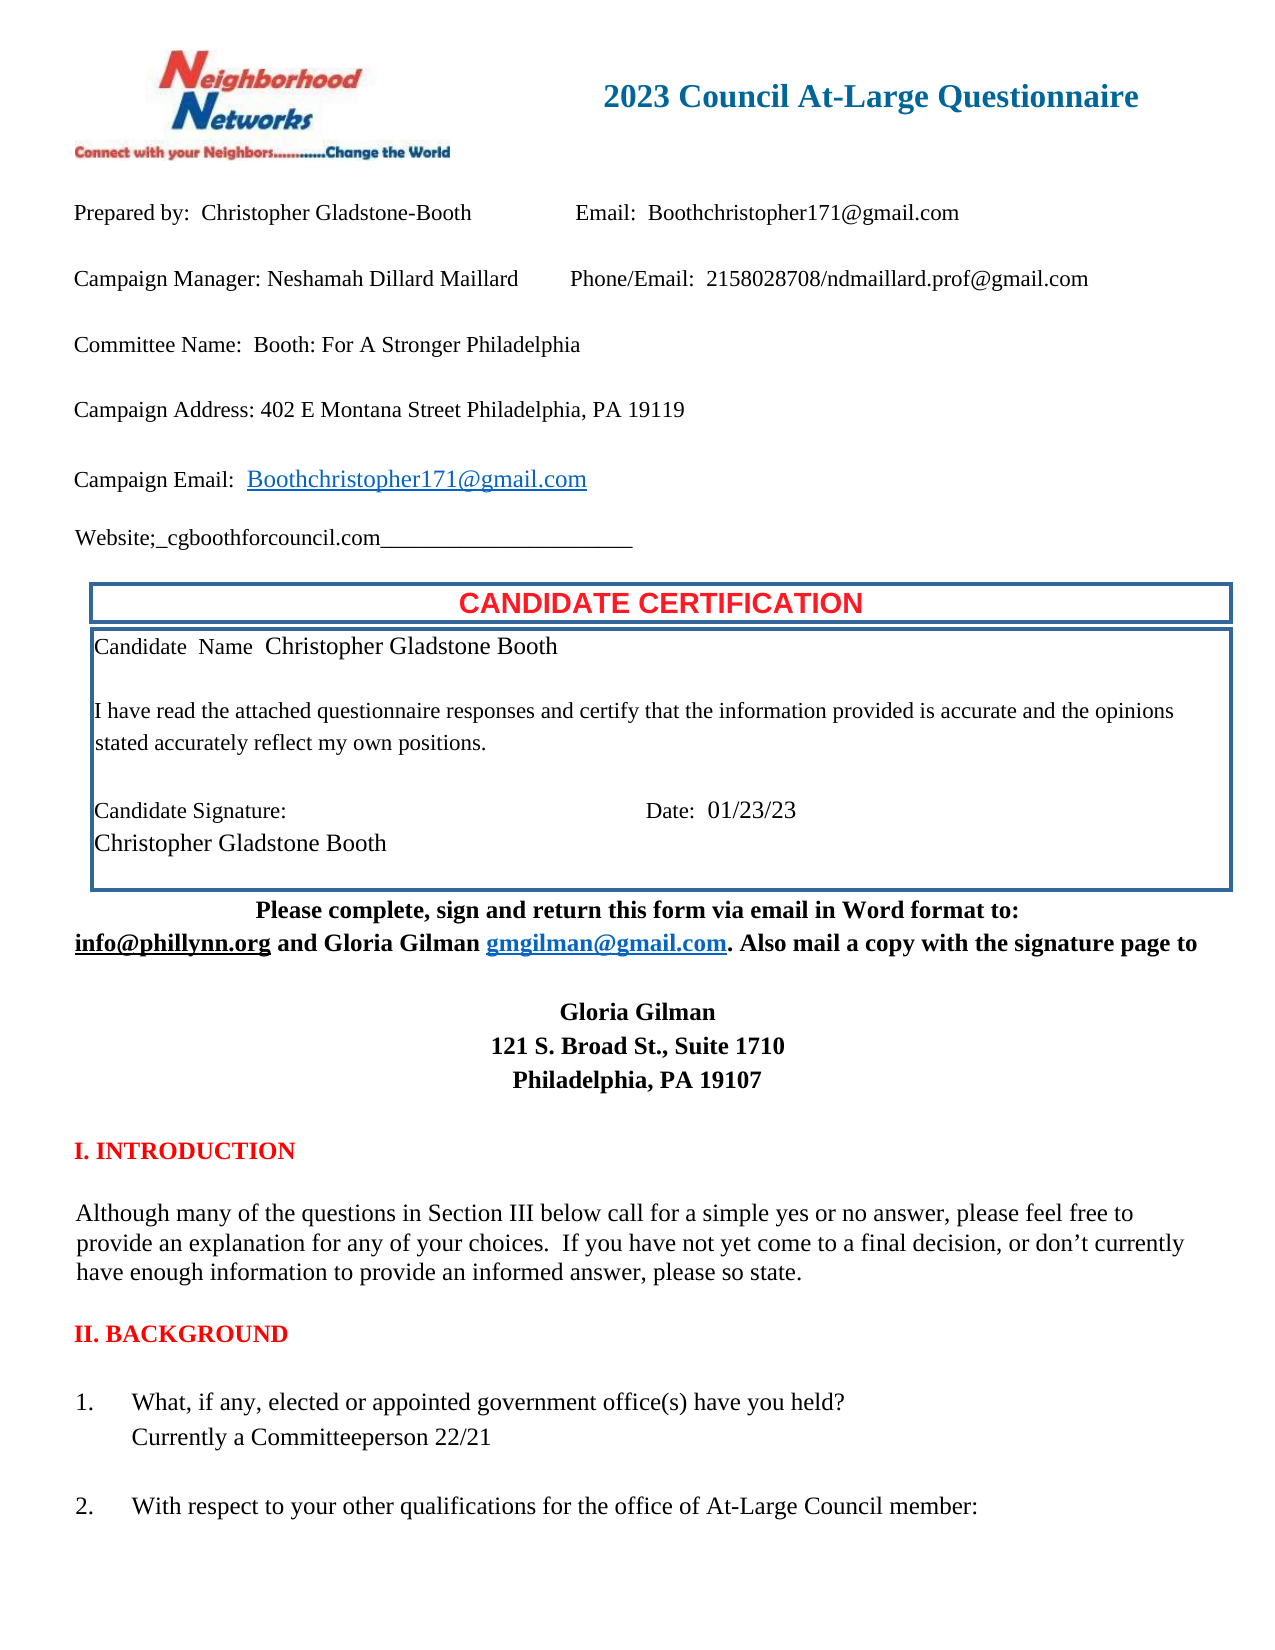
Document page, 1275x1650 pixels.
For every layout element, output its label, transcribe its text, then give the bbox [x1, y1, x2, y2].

subtitle II. BACKGROUND [73, 1319, 1215, 1348]
text 121 S. Broad St., Suite 1710 [75, 1031, 1200, 1060]
picture [75, 50, 451, 161]
list With respect to your other qualifications for the office of At-Large Council member: [75, 1491, 1199, 1519]
text Please complete, sign and return this form via email in Word format to: [255, 895, 1214, 923]
text Campaign Manager: Neshamah Dillard Maillard Phone/Email: 2158028708/ndmaillard.prof@gmail.com [73, 265, 1229, 291]
text Christopher Gladstone Booth [94, 824, 1229, 857]
text Prepared by: Christopher Gladstone-Booth Email: Boothchristopher171@gmail.com [73, 199, 1229, 226]
text I have read the attached questionnaire responses and certify that the information provided is accurate and the opinions stated accurately reflect my own positions. [94, 693, 1229, 755]
subtitle I. INTRODUCTION [73, 1136, 1215, 1165]
text Candidate Name Christopher Gladstone Booth [94, 631, 1229, 660]
subtitle CANDIDATE CERTIFICATION [93, 586, 1229, 620]
text Currently a Committeeperson 22/21 [131, 1422, 1229, 1451]
text Campaign Email: Boothchristopher171@gmail.com [73, 464, 797, 493]
text Philadelphia, PA 19107 [75, 1065, 1199, 1094]
text Candidate Signature: Date: 01/23/23 [94, 791, 1229, 823]
text Website;_cgboothforcouncil.com______________________ [73, 524, 797, 551]
text Although many of the questions in Section III below call for a simple yes or no answer, please feel free to provide an explanation for any of your choices. If you have not yet come to a final decision, or don’t currently have enough information to provide an informed answer, please so state. [75, 1198, 1199, 1286]
text Campaign Address: 402 E Montana Street Philadelphia, PA 19119 [73, 396, 797, 423]
text 2023 Council At-Large Questionnaire [451, 76, 1139, 114]
subtitle info@phillynn.org and Gloria Gilman gmgilman@gmail.com. Also mail a copy with the signature page to [74, 928, 1214, 957]
text Committee Name: Booth: For A Stronger Philadelphia [73, 331, 797, 357]
text Gloria Gilman [75, 997, 1200, 1025]
list What, if any, elected or appointed government office(s) have you held? [75, 1387, 1199, 1416]
